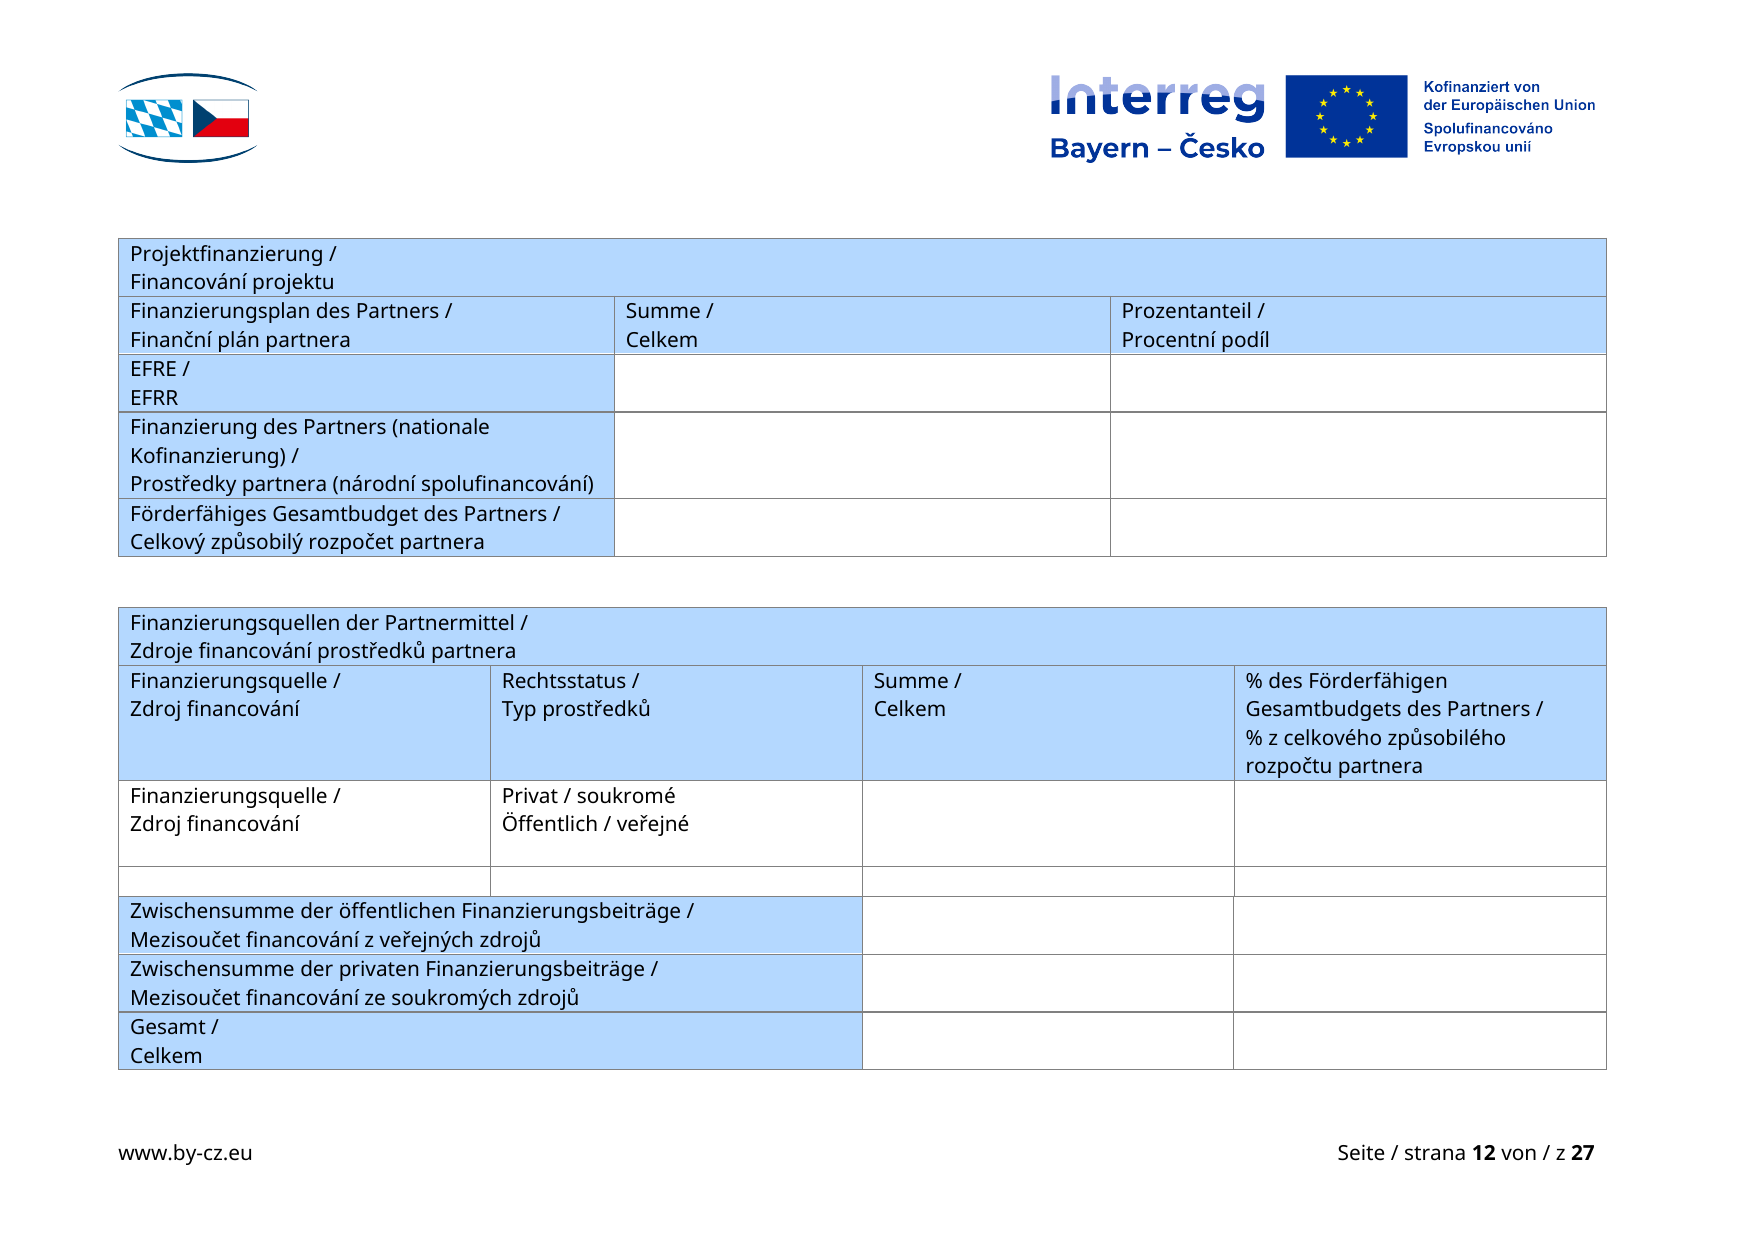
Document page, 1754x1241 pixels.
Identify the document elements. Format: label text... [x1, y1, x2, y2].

table_cell [863, 897, 1233, 953]
table_cell Finanzierungsquelle / Zdroj financování [119, 666, 490, 780]
table_cell [119, 867, 490, 896]
table_cell [1111, 355, 1606, 411]
table_cell [863, 1013, 1233, 1069]
table_cell [1234, 955, 1606, 1011]
table_cell Finanzierungsquelle / Zdroj financování [119, 781, 490, 866]
table_cell EFRE / EFRR [119, 355, 614, 411]
picture [118, 73, 258, 163]
table_cell % des Förderfähigen Gesamtbudgets des Partners / % z celkového způsobilého rozpočtu partnera [1235, 666, 1606, 780]
table_cell Zwischensumme der privaten Finanzierungsbeiträge / Mezisoučet financování ze soukromých zdrojů [119, 955, 862, 1011]
table_cell Summe / Celkem [615, 297, 1110, 353]
table_cell [615, 499, 1110, 556]
picture [1051, 73, 1595, 163]
table_cell Finanzierung des Partners (nationale Kofinanzierung) / Prostředky partnera (národní spolufinancování) [119, 413, 614, 498]
table_header Projektfinanzierung / Financování projektu [119, 239, 1606, 296]
table_cell Zwischensumme der öffentlichen Finanzierungsbeiträge / Mezisoučet financování z veřejných zdrojů [119, 897, 862, 953]
table_cell [863, 955, 1233, 1011]
table_cell [491, 867, 862, 896]
table_cell [1111, 413, 1606, 498]
table_cell [615, 355, 1110, 411]
table_cell [1235, 781, 1606, 866]
table_cell [863, 781, 1234, 866]
table_header Finanzierungsquellen der Partnermittel / Zdroje financování prostředků partnera [119, 608, 1606, 665]
table_cell Förderfähiges Gesamtbudget des Partners / Celkový způsobilý rozpočet partnera [119, 499, 614, 556]
table_cell [1111, 499, 1606, 556]
table_cell Summe / Celkem [863, 666, 1234, 780]
table_cell [1234, 1013, 1606, 1069]
table_cell [1235, 867, 1606, 896]
table_cell [615, 413, 1110, 498]
table_cell [863, 867, 1234, 896]
table_cell Gesamt / Celkem [119, 1013, 862, 1069]
table_cell Finanzierungsplan des Partners / Finanční plán partnera [119, 297, 614, 353]
table_cell [1234, 897, 1606, 953]
table_cell Rechtsstatus / Typ prostředků [491, 666, 862, 780]
table_cell Privat / soukromé Öffentlich / veřejné [491, 781, 862, 866]
table_cell Prozentanteil / Procentní podíl [1111, 297, 1606, 353]
